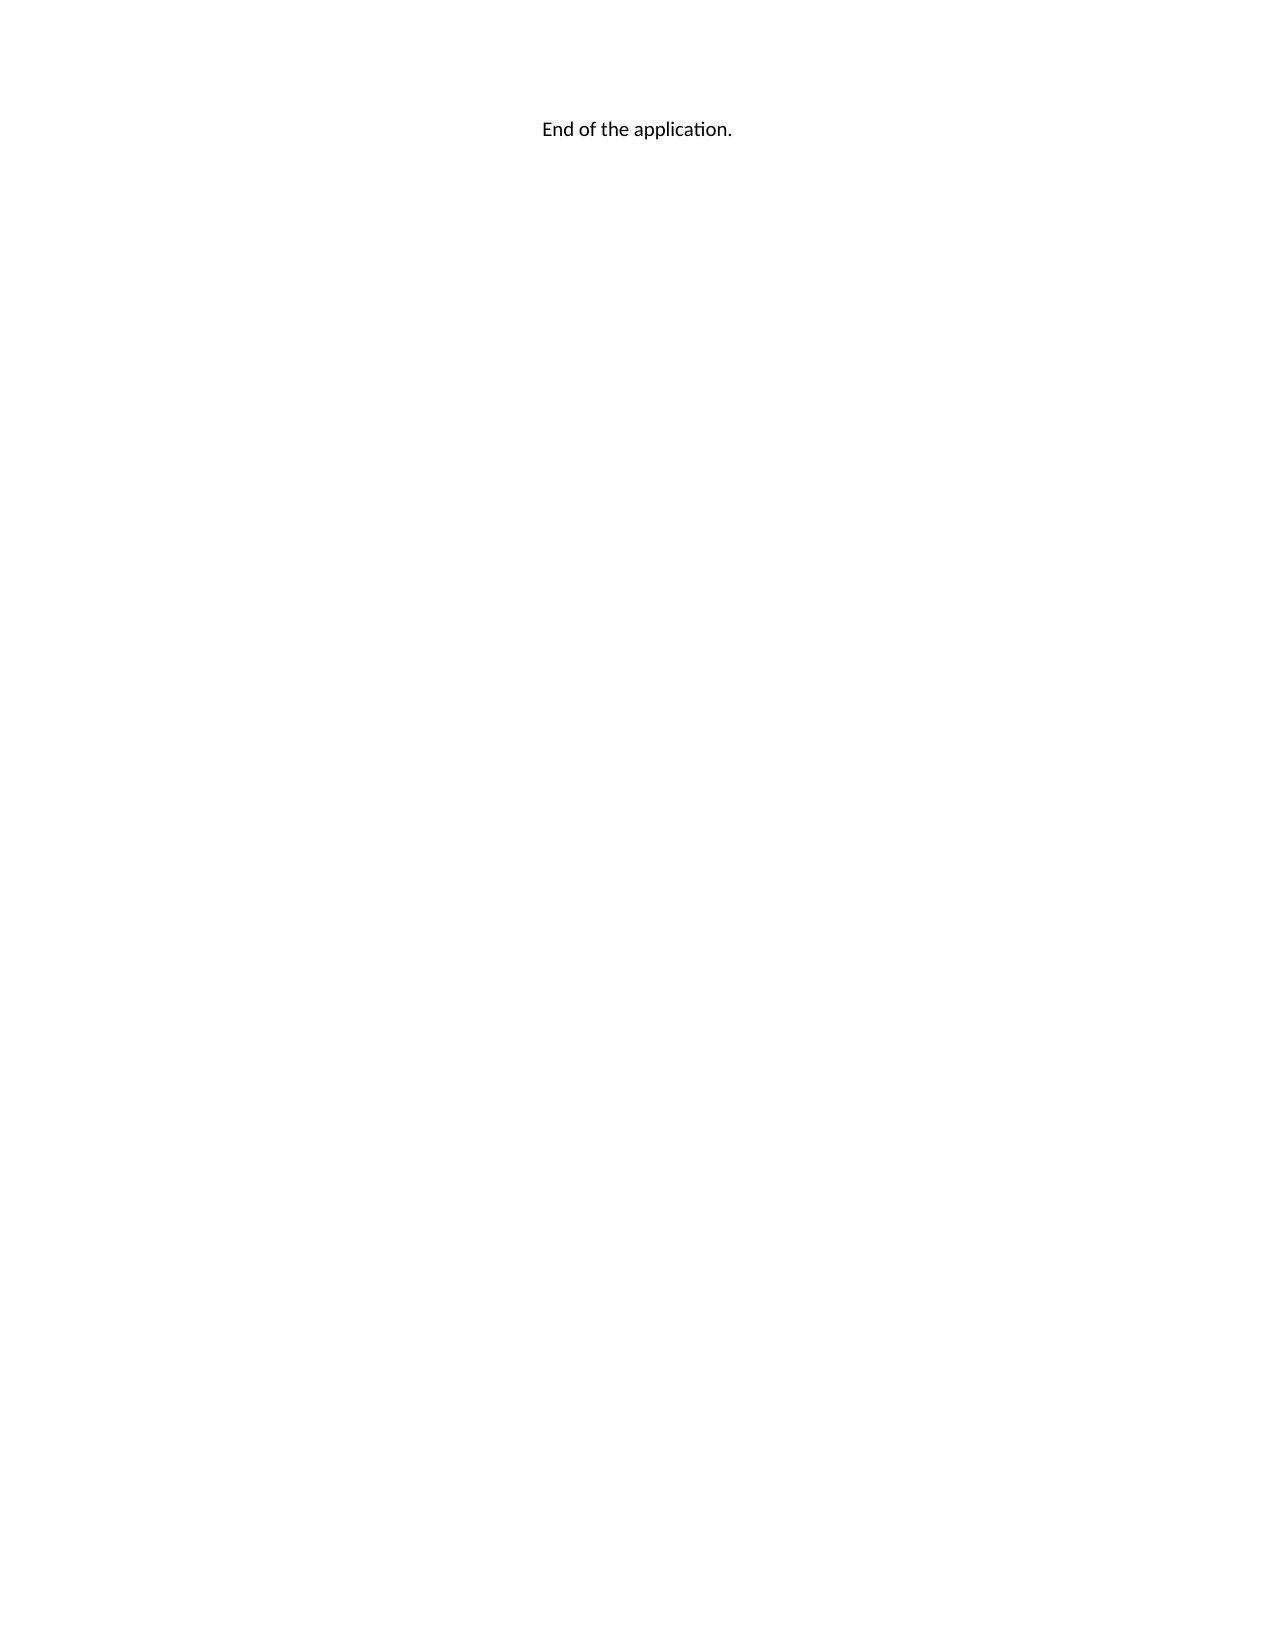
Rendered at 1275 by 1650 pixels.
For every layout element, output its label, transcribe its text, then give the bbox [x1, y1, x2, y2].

text End of the application. [75, 116, 1200, 142]
